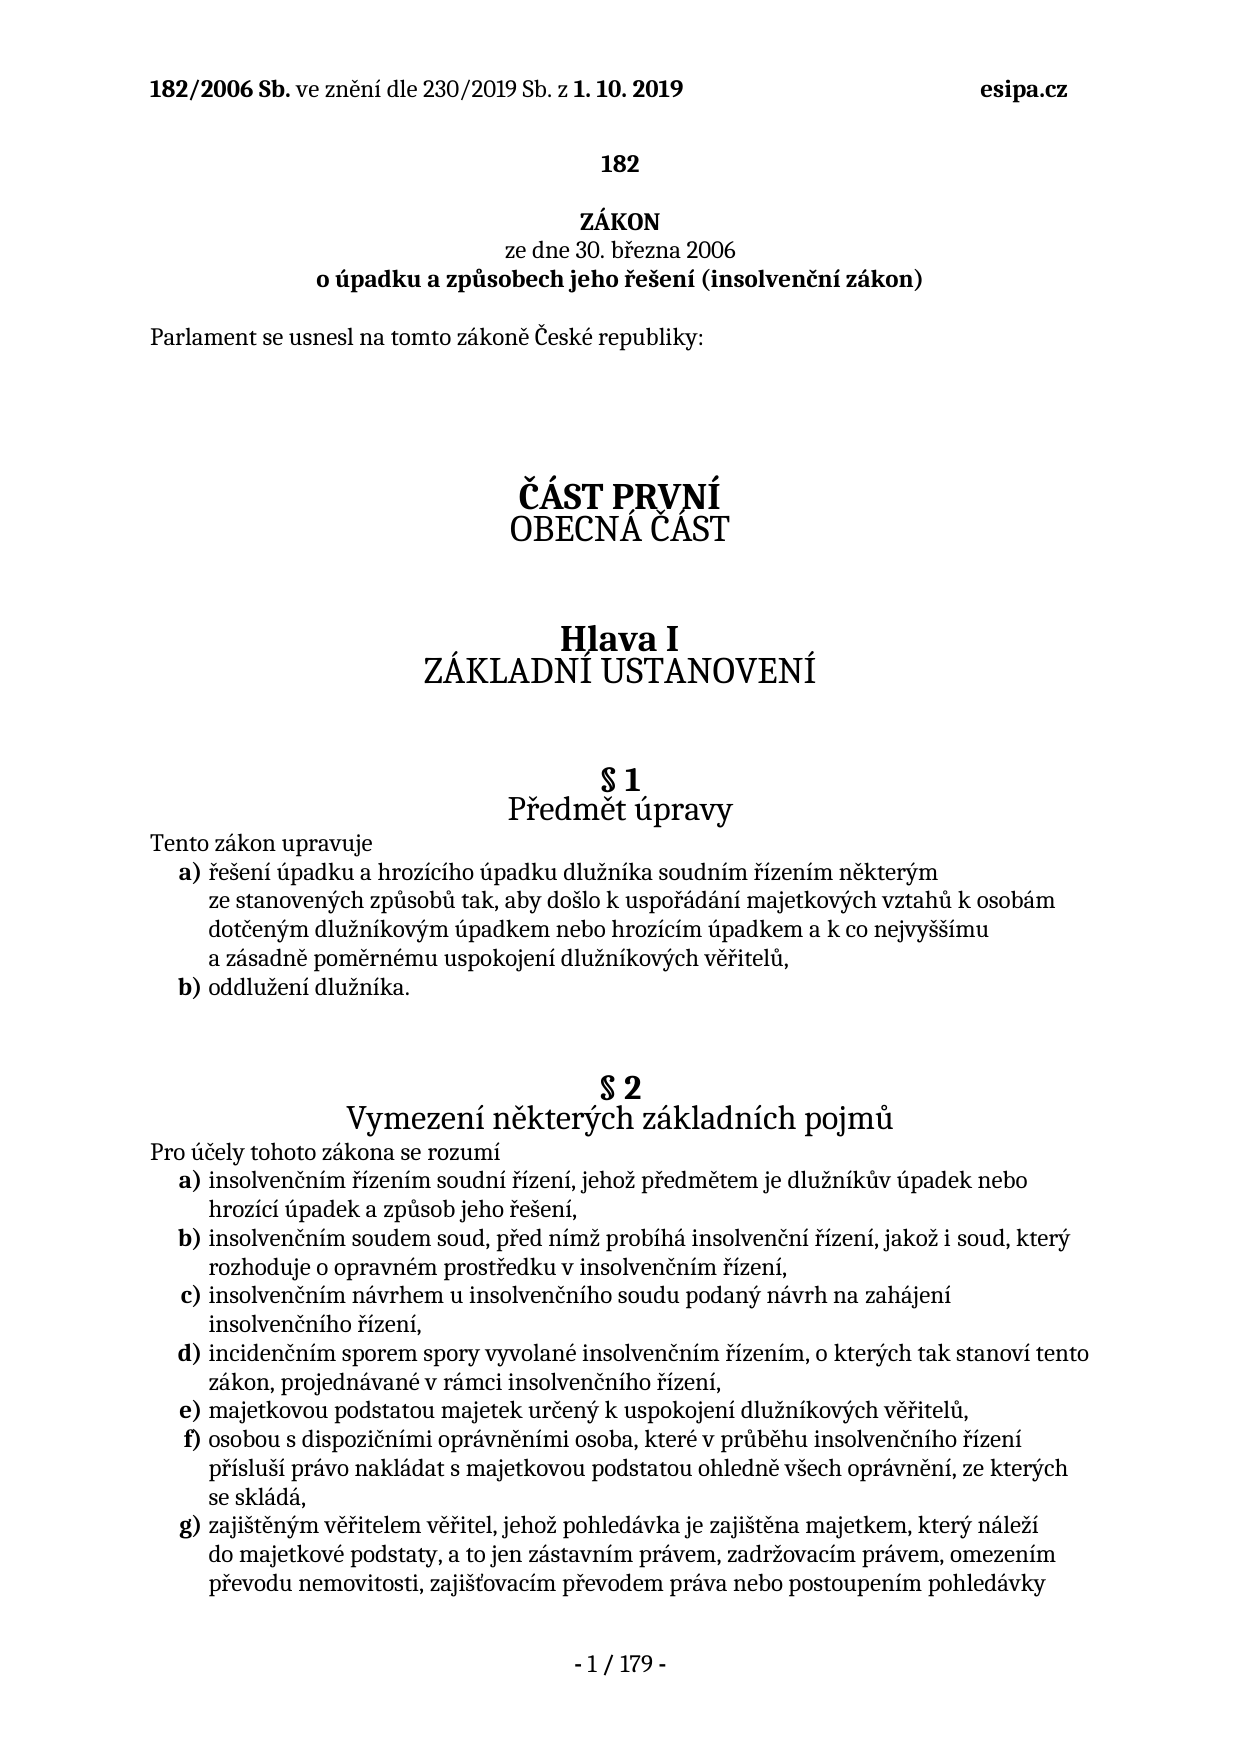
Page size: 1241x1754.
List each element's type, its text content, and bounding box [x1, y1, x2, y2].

text Tento zákon upravuje [150, 829, 1090, 858]
text ze dne 30. března 2006 [150, 236, 1090, 265]
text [150, 1511, 1090, 1598]
text Parlament se usnesl na tomto zákoně České republiky: [150, 322, 1090, 351]
text o úpadku a způsobech jeho řešení (insolvenční zákon) [150, 265, 1090, 294]
subtitle § 1 -Předmět úpravy [150, 766, 1090, 829]
subtitle Hlava I -Základní ustanovení [150, 624, 1090, 693]
text d) incidenčním sporem spory vyvolané insolvenčním řízením, o kterých tak stanoví tento zákon, projednávané v rámci insolvenčního řízení, [150, 1339, 1090, 1396]
text a) řešení úpadku a hrozícího úpadku dlužníka soudním řízením některým ze stanovených způsobů tak, aby došlo k uspořádání majetkových vztahů k osobám dotčeným dlužníkovým úpadkem nebo hrozícím úpadkem a k co nejvyššímu a zásadně poměrnému uspokojení dlužníkových věřitelů, [150, 858, 1090, 973]
subtitle § 2 -Vymezení některých základních pojmů [150, 1074, 1090, 1138]
text Pro účely tohoto zákona se rozumí [150, 1138, 1090, 1166]
text f) osobou s dispozičními oprávněními osoba, které v průběhu insolvenčního řízení přísluší právo nakládat s majetkovou podstatou ohledně všech oprávnění, ze kterých se skládá, [150, 1425, 1090, 1511]
subtitle Část první -Obecná část [150, 482, 1090, 551]
text b) insolvenčním soudem soud, před nímž probíhá insolvenční řízení, jakož i soud, který rozhoduje o opravném prostředku v insolvenčním řízení, [150, 1224, 1090, 1281]
text a) insolvenčním řízením soudní řízení, jehož předmětem je dlužníkův úpadek nebo hrozící úpadek a způsob jeho řešení, [150, 1166, 1090, 1224]
text 182 [150, 150, 1090, 179]
text c) insolvenčním návrhem u insolvenčního soudu podaný návrh na zahájení insolvenčního řízení, [150, 1281, 1090, 1339]
text e) majetkovou podstatou majetek určený k uspokojení dlužníkových věřitelů, [150, 1396, 1090, 1425]
text b) oddlužení dlužníka. [150, 973, 1090, 1001]
text ZÁKON [150, 207, 1090, 236]
